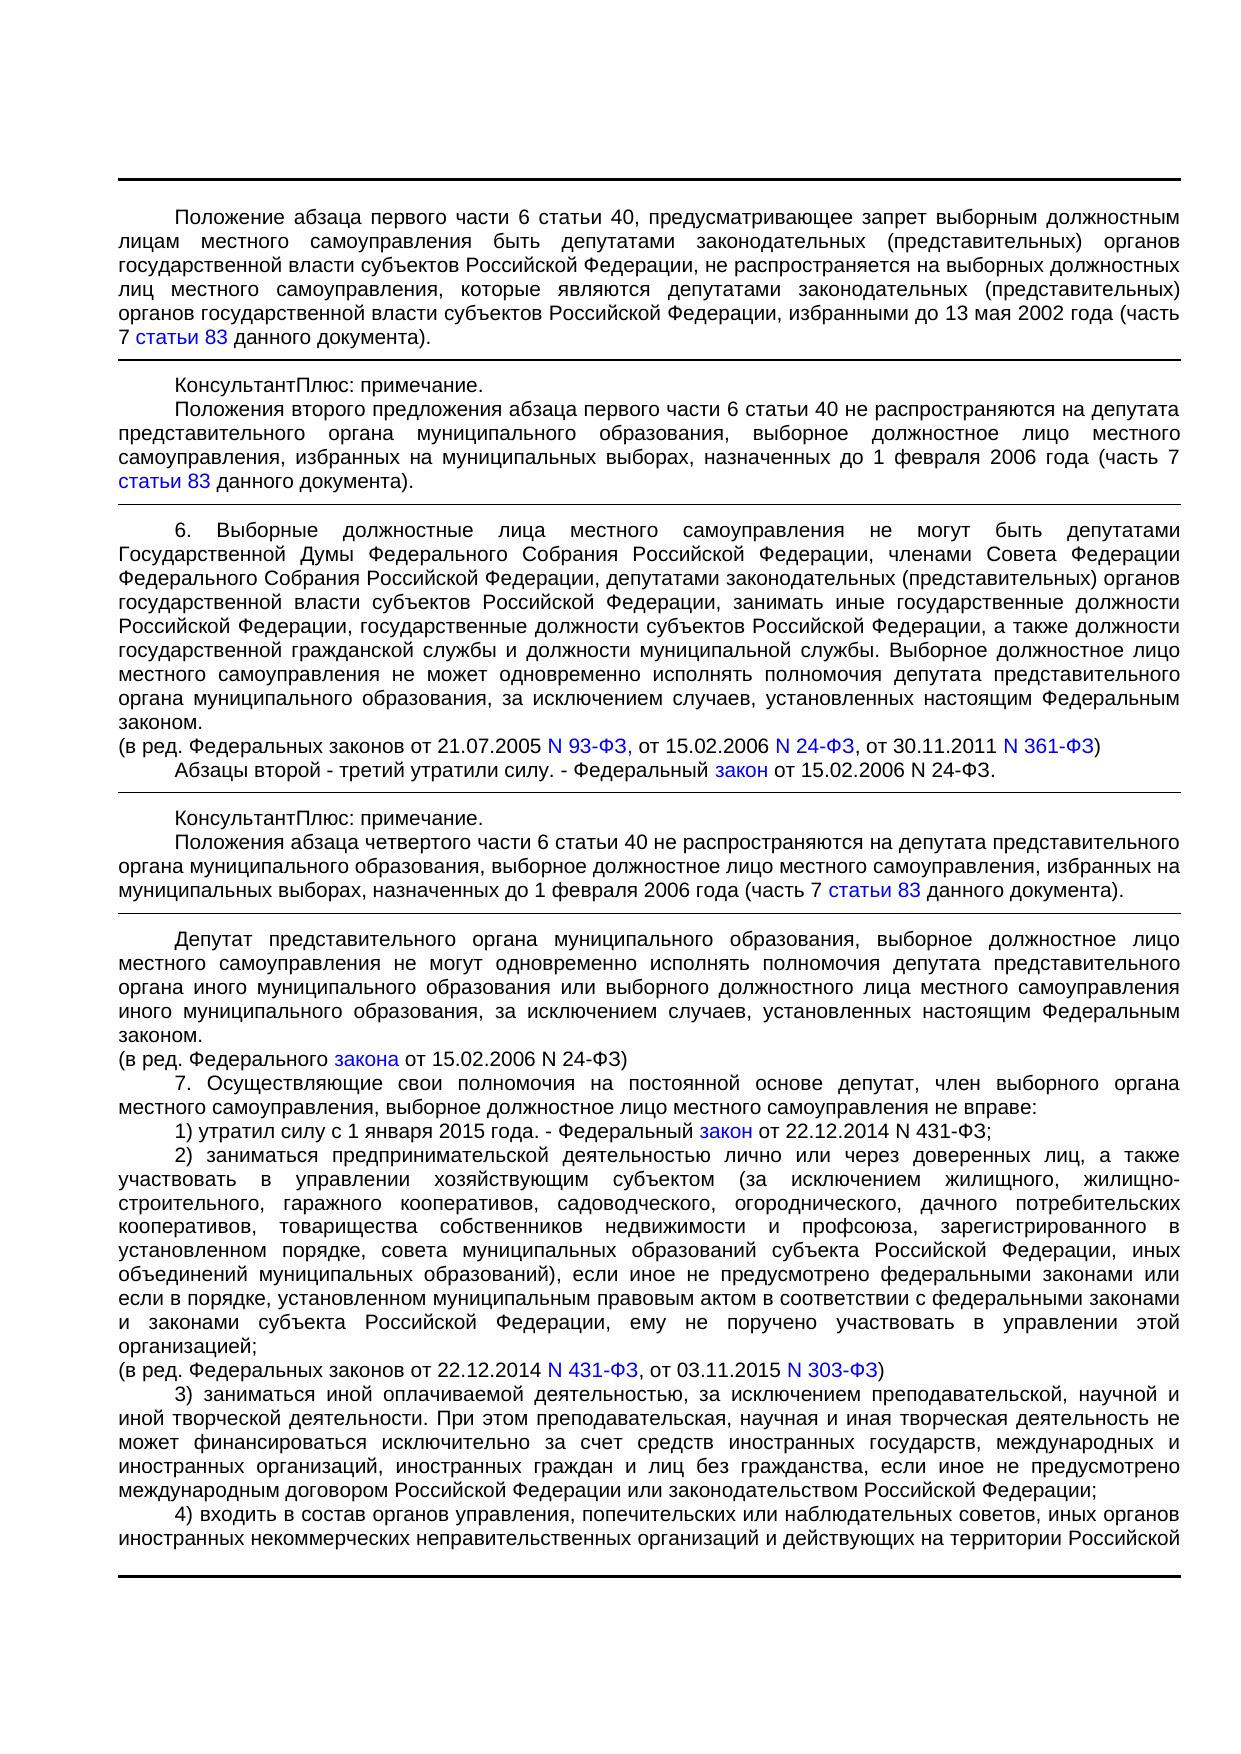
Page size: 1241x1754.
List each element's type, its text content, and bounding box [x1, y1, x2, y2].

text КонсультантПлюс: примечание. [118, 806, 1181, 830]
text Положения абзаца четвертого части 6 статьи 40 не распространяются на депутата представительного органа муниципального образования, выборное должностное лицо местного самоуправления, избранных на муниципальных выборах, назначенных до 1 февраля 2006 года (часть 7 статьи 83 данного документа). [118, 830, 1181, 902]
text Депутат представительного органа муниципального образования, выборное должностное лицо местного самоуправления не могут одновременно исполнять полномочия депутата представительного органа иного муниципального образования или выборного должностного лица местного самоуправления иного муниципального образования, за исключением случаев, установленных настоящим Федеральным законом. [118, 927, 1181, 1047]
text (в ред. Федеральных законов от 21.07.2005 N 93-ФЗ, от 15.02.2006 N 24-ФЗ, от 30.11.2011 N 361-ФЗ) [118, 733, 1181, 757]
text 7. Осуществляющие свои полномочия на постоянной основе депутат, член выборного органа местного самоуправления, выборное должностное лицо местного самоуправления не вправе: [118, 1071, 1181, 1118]
text Абзацы второй - третий утратили силу. - Федеральный закон от 15.02.2006 N 24-ФЗ. [118, 757, 1181, 781]
text КонсультантПлюс: примечание. [118, 373, 1181, 397]
text Положения второго предложения абзаца первого части 6 статьи 40 не распространяются на депутата представительного органа муниципального образования, выборное должностное лицо местного самоуправления, избранных на муниципальных выборах, назначенных до 1 февраля 2006 года (часть 7 статьи 83 данного документа). [118, 397, 1181, 493]
text Положение абзаца первого части 6 статьи 40, предусматривающее запрет выборным должностным лицам местного самоуправления быть депутатами законодательных (представительных) органов государственной власти субъектов Российской Федерации, не распространяется на выборных должностных лиц местного самоуправления, которые являются депутатами законодательных (представительных) органов государственной власти субъектов Российской Федерации, избранными до 13 мая 2002 года (часть 7 статьи 83 данного документа). [118, 205, 1181, 348]
text 1) утратил силу с 1 января 2015 года. - Федеральный закон от 22.12.2014 N 431-ФЗ; [118, 1118, 1181, 1142]
text 3) заниматься иной оплачиваемой деятельностью, за исключением преподавательской, научной и иной творческой деятельности. При этом преподавательская, научная и иная творческая деятельность не может финансироваться исключительно за счет средств иностранных государств, международных и иностранных организаций, иностранных граждан и лиц без гражданства, если иное не предусмотрено международным договором Российской Федерации или законодательством Российской Федерации; [118, 1382, 1181, 1502]
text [118, 1502, 1181, 1550]
text 2) заниматься предпринимательской деятельностью лично или через доверенных лиц, а также участвовать в управлении хозяйствующим субъектом (за исключением жилищного, жилищно-строительного, гаражного кооперативов, садоводческого, огороднического, дачного потребительских кооперативов, товарищества собственников недвижимости и профсоюза, зарегистрированного в установленном порядке, совета муниципальных образований субъекта Российской Федерации, иных объединений муниципальных образований), если иное не предусмотрено федеральными законами или если в порядке, установленном муниципальным правовым актом в соответствии с федеральными законами и законами субъекта Российской Федерации, ему не поручено участвовать в управлении этой организацией; [118, 1142, 1181, 1358]
text (в ред. Федерального закона от 15.02.2006 N 24-ФЗ) [118, 1047, 1181, 1071]
text (в ред. Федеральных законов от 22.12.2014 N 431-ФЗ, от 03.11.2015 N 303-ФЗ) [118, 1358, 1181, 1382]
text 6. Выборные должностные лица местного самоуправления не могут быть депутатами Государственной Думы Федерального Собрания Российской Федерации, членами Совета Федерации Федерального Собрания Российской Федерации, депутатами законодательных (представительных) органов государственной власти субъектов Российской Федерации, занимать иные государственные должности Российской Федерации, государственные должности субъектов Российской Федерации, а также должности государственной гражданской службы и должности муниципальной службы. Выборное должностное лицо местного самоуправления не может одновременно исполнять полномочия депутата представительного органа муниципального образования, за исключением случаев, установленных настоящим Федеральным законом. [118, 518, 1181, 733]
